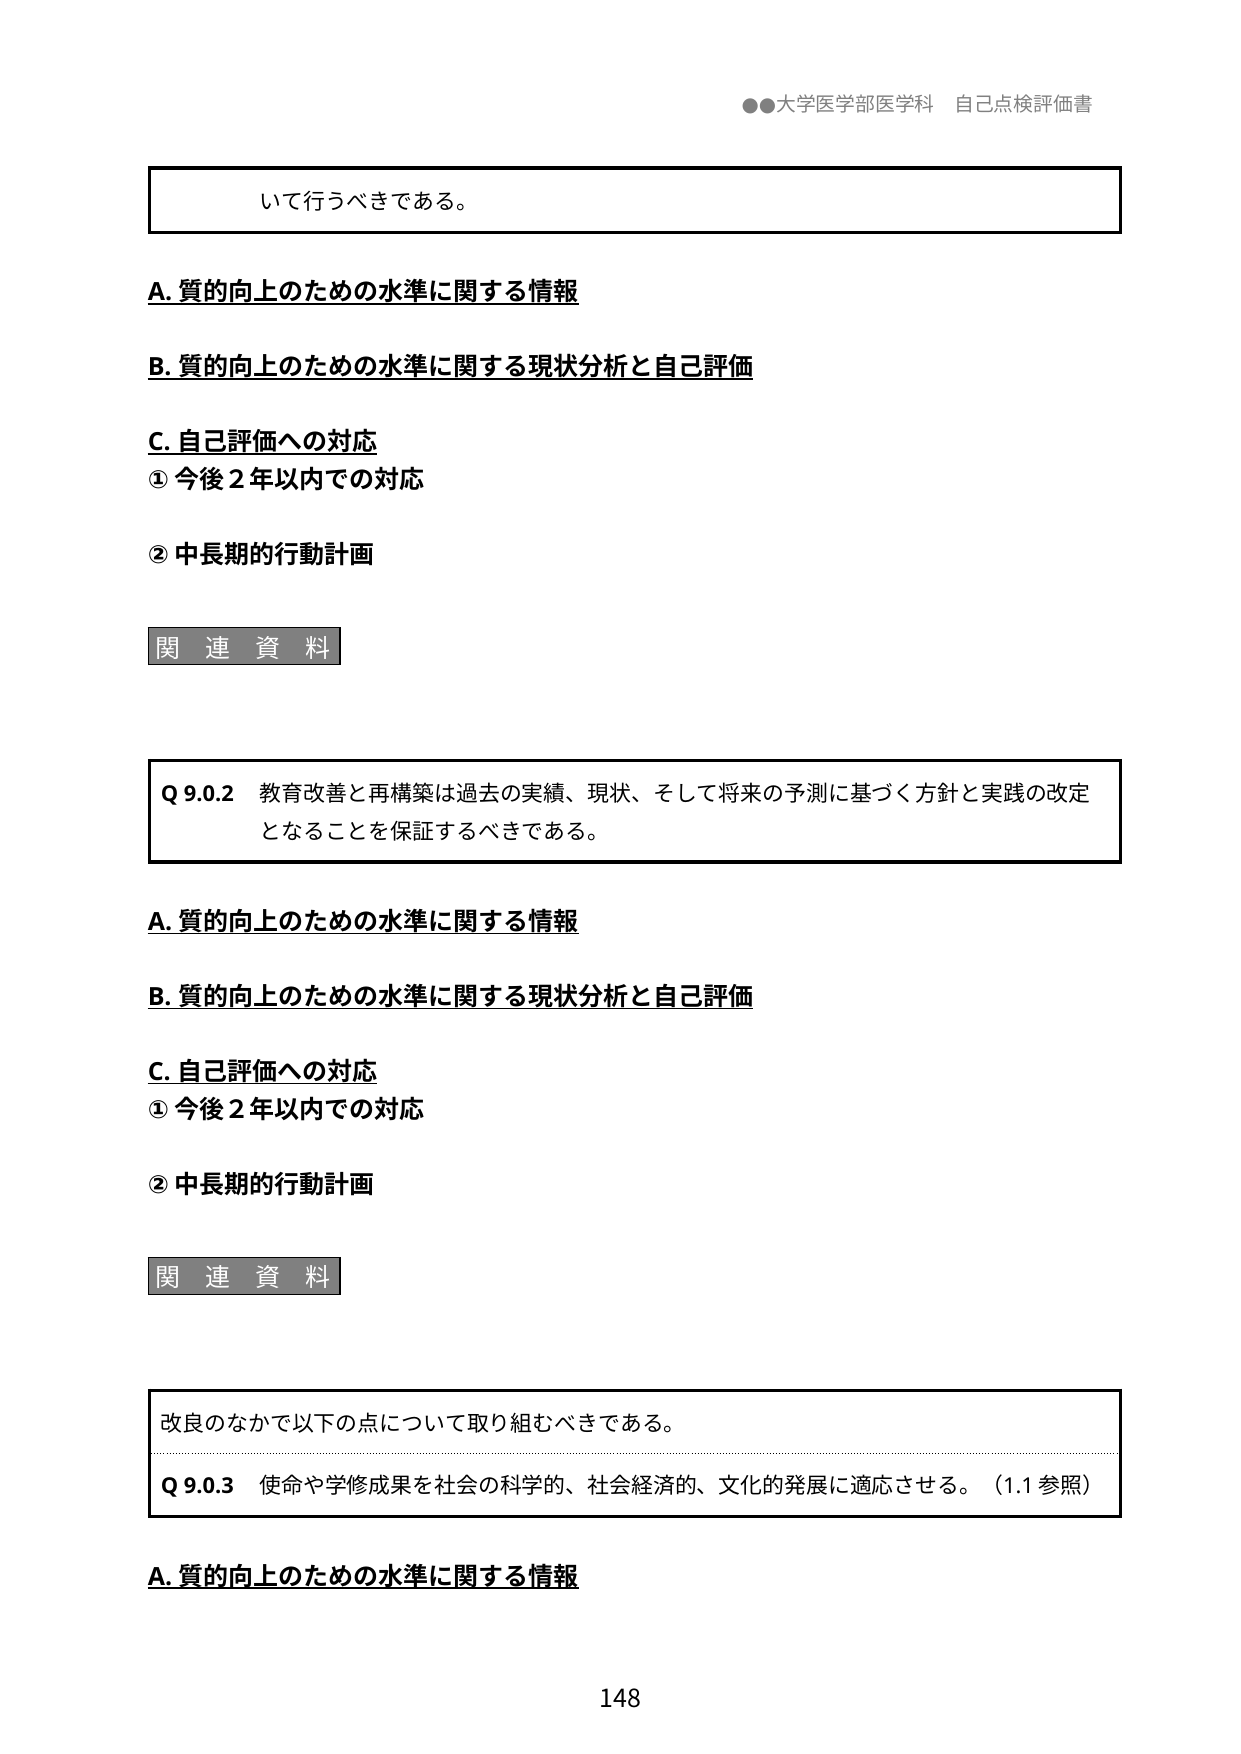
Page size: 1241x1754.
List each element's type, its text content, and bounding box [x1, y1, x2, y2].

text A. 質的向上のための水準に関する情報 [148, 1555, 1092, 1593]
text ①今後２年以内での対応 [148, 1088, 1093, 1126]
text A. 質的向上のための水準に関する情報 [148, 901, 1092, 938]
text 関 連 資 料/ [148, 609, 1092, 684]
text 関 連 資 料/ [148, 1238, 1092, 1313]
text B. 質的向上のための水準に関する現状分析と自己評価 [148, 976, 1092, 1013]
text ②中長期的行動計画 [148, 1163, 1093, 1201]
text C. 自己評価への対応 [148, 421, 1092, 459]
text ②中長期的行動計画 [148, 534, 1093, 571]
text A. 質的向上のための水準に関する情報 [148, 271, 1092, 309]
table_header 改良のなかで以下の点について取り組むべきである。 [151, 1392, 1119, 1453]
table_cell Q 9.0.3 使命や学修成果を社会の科学的、社会経済的、文化的発展に適応させる。（1.1参照） [151, 1453, 1119, 1515]
text ①今後２年以内での対応 [148, 459, 1093, 496]
text B. 質的向上のための水準に関する現状分析と自己評価 [148, 346, 1092, 384]
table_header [151, 170, 1119, 231]
text C. 自己評価への対応 [148, 1051, 1092, 1088]
table_header Q 9.0.2 教育改善と再構築は過去の実績、現状、そして将来の予測に基づく方針と実践の改定となることを保証するべきである。 [151, 762, 1119, 860]
